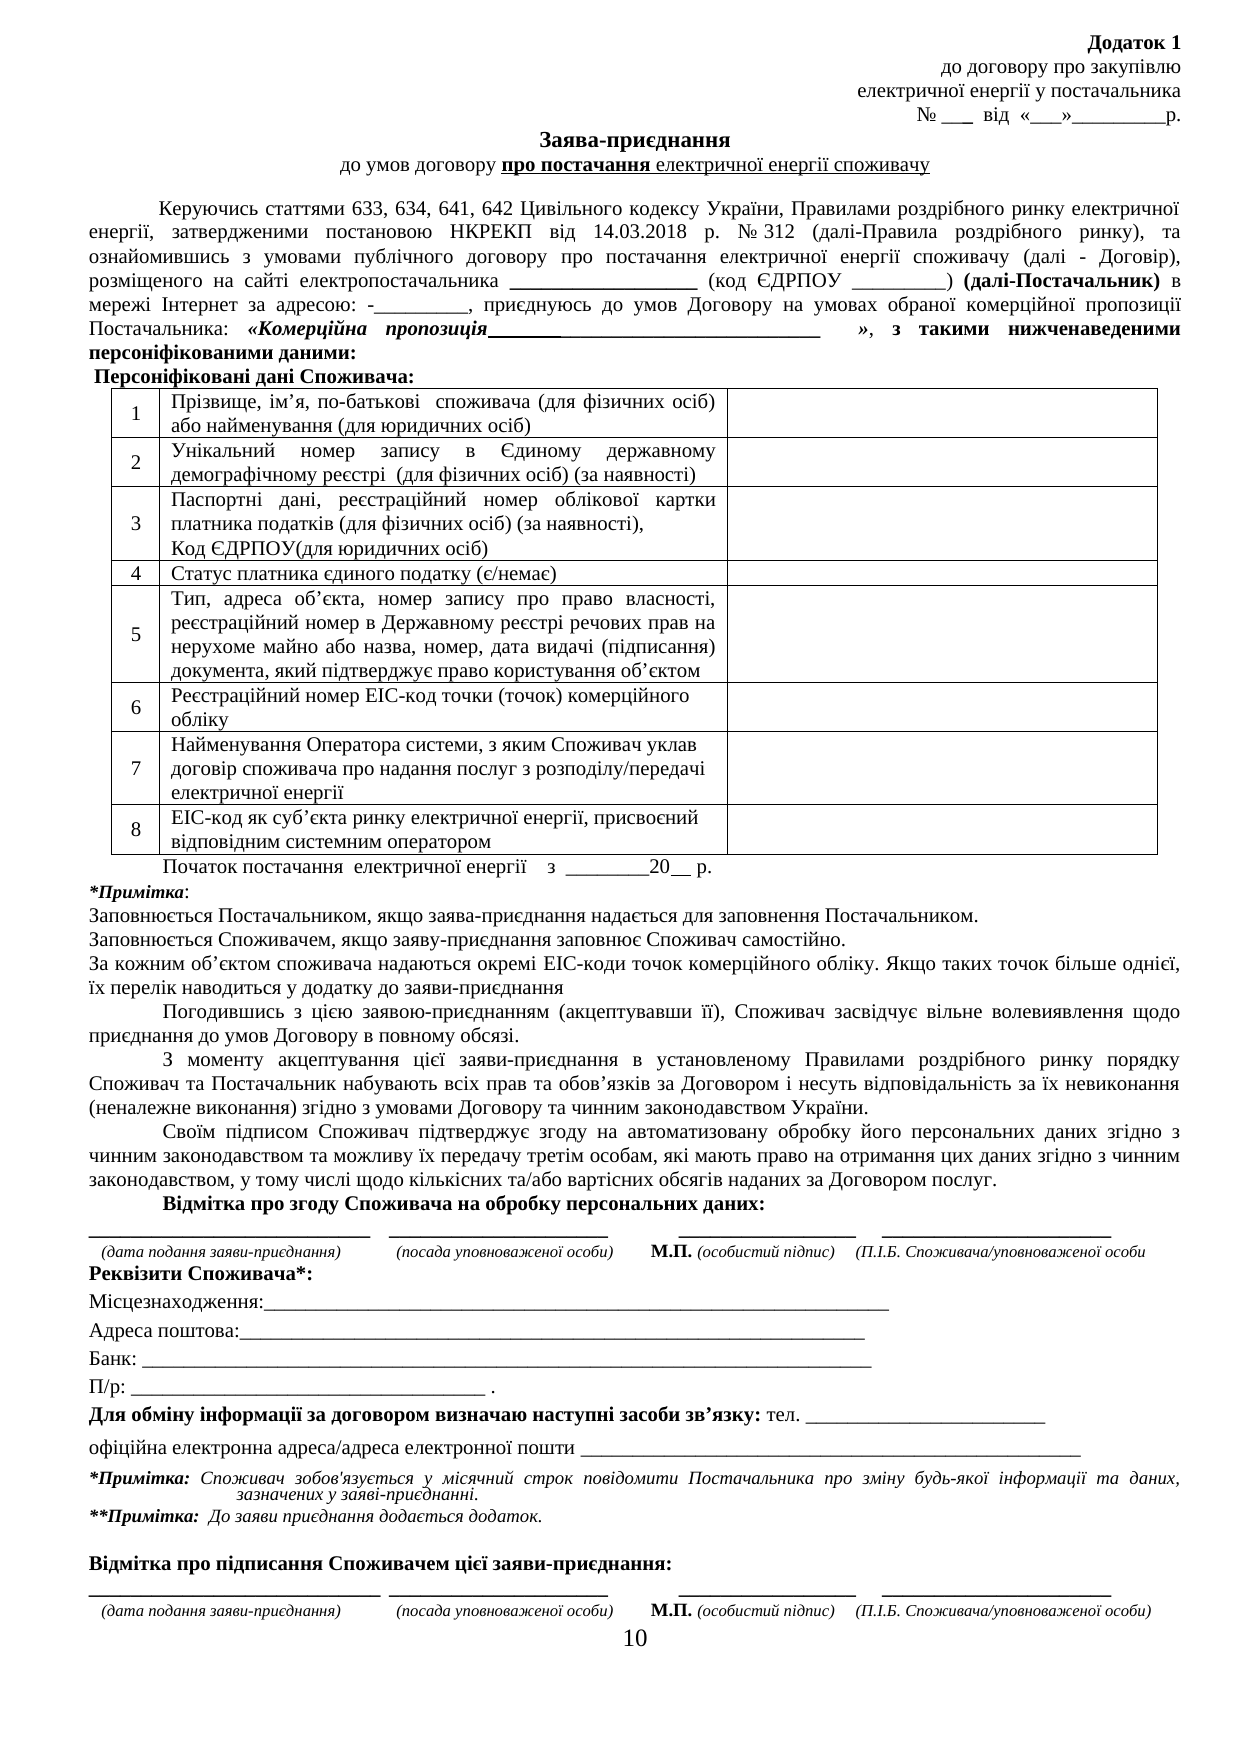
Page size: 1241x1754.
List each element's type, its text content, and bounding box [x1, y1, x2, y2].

table_cell 6 [112, 683, 159, 731]
text Для обміну інформації за договором визначаю наступні засоби зв’язку: тел. _______________________ [89, 1402, 1173, 1426]
table_cell [728, 732, 1157, 804]
text Погодившись з цією заявою-приєднанням (акцептувавши її), Споживач засвідчує вільне волевиявлення щодо приєднання до умов Договору в повному обсязі. [89, 999, 1181, 1047]
table_cell Найменування Оператора системи, з яким Споживач уклав договір споживача про надання послуг з розподілу/передачі електричної енергії [160, 732, 727, 804]
text (дата подання заяви-приєднання) (посада уповноваженої особи) М.П. (особистий підпис) (П.І.Б. Споживача/уповноваженої особи [89, 1239, 1181, 1261]
text **Примітка: До заяви приєднання додається додаток. [89, 1505, 1181, 1526]
text (дата подання заяви-приєднання) (посада уповноваженої особи) М.П. (особистий підпис) (П.І.Б. Споживача/уповноваженої особи) [89, 1599, 1181, 1620]
table_cell Реєстраційний номер ЕІС-код точки (точок) комерційного обліку [160, 683, 727, 731]
table_cell [728, 438, 1157, 486]
text ___________________________ _____________________ _________________ ______________________ [89, 1215, 1181, 1239]
text За кожним об’єктом споживача надаються окремі EIС-коди точок комерційного обліку. Якщо таких точок більше однієї, їх перелік наводиться у додатку до заяви-приєднання [89, 951, 1181, 999]
table_cell 3 [112, 487, 159, 559]
text *Примітка: Споживач зобов'язується у місячний строк повідомити Постачальника про зміну будь-якої інформації та даних, зазначених у заяві-приєднанні. [89, 1470, 1181, 1505]
text Керуючись статтями 633, 634, 641, 642 Цивільного кодексу України, Правилами роздрібного ринку електричної енергії, затвердженими постановою НКРЕКП від 14.03.2018 р. № 312 (далі-Правила роздрібного ринку), та ознайомившись з умовами публічного договору про постачання електричної енергії споживачу (далі - Договір), розміщеного на сайті електропостачальника __________________ (код ЄДРПОУ _________) (далі-Постачальник) в мережі Інтернет за адресою: -_________, приєднуюсь до умов Договору на умовах обраної комерційної пропозиції Постачальника: «Комерційна пропозиція _________________________ », з такими нижченаведеними персоніфікованими даними: [89, 195, 1181, 364]
table_cell 2 [112, 438, 159, 486]
table_cell Паспортні дані, реєстраційний номер облікової картки платника податків (для фізичних осіб) (за наявності), Код ЄДРПОУ(для юридичних осіб) [160, 487, 727, 559]
table_cell 4 [112, 561, 159, 584]
table_header 1 [112, 389, 159, 437]
text електричної енергії у постачальника [89, 78, 1181, 102]
text Заява-приєднання [89, 126, 1181, 152]
text З моменту акцептування цієї заяви-приєднання в установленому Правилами роздрібного ринку порядку Споживач та Постачальник набувають всіх прав та обов’язків за Договором і несуть відповідальність за їх невиконання (неналежне виконання) згідно з умовами Договору та чинним законодавством України. [89, 1047, 1181, 1119]
text ____________________________ _____________________ _________________ ______________________ [89, 1574, 1181, 1599]
text Своїм підписом Споживач підтверджує згоду на автоматизовану обробку його персональних даних згідно з чинним законодавством та можливу їх передачу третім особам, які мають право на отримання цих даних згідно з чинним законодавством, у тому числі щодо кількісних та/або вартісних обсягів наданих за Договором послуг. [89, 1119, 1181, 1191]
text офіційна електронна адреса/адреса електронної пошти ________________________________________________ [89, 1439, 1181, 1458]
table_header Місцезнаходження:____________________________________________________________ Адреса поштова:____________________________________________________________ Банк: ______________________________________________________________________ П/р: __________________________________ . [78, 1285, 1141, 1398]
table_cell [728, 683, 1157, 731]
table_cell Статус платника єдиного податку (є/немає) [160, 561, 727, 584]
table_header Прізвище, ім’я, по-батькові споживача (для фізичних осіб) або найменування (для юридичних осіб) [160, 389, 727, 437]
table_cell 7 [112, 732, 159, 804]
table_cell [728, 561, 1157, 584]
text № ___ від «___»_________р. [89, 102, 1181, 126]
table_cell Тип, адреса об’єкта, номер запису про право власності, реєстраційний номер в Державному реєстрі речових прав на нерухоме майно або назва, номер, дата видачі (підписання) документа, який підтверджує право користування об’єктом [160, 586, 727, 682]
table_cell 8 [112, 805, 159, 853]
text до умов договору про постачання електричної енергії споживачу [89, 152, 1181, 176]
table_cell Унікальний номер запису в Єдиному державному демографічному реєстрі (для фізичних осіб) (за наявності) [160, 438, 727, 486]
table_cell [728, 586, 1157, 682]
text Заповнюється Постачальником, якщо заява-приєднання надається для заповнення Постачальником. [89, 903, 1181, 927]
text *Примітка: [89, 878, 1181, 903]
text Персоніфіковані дані Споживача: [89, 364, 1181, 388]
text Реквізити Споживача*: [89, 1261, 1181, 1285]
text Заповнюється Споживачем, якщо заяву-приєднання заповнює Споживач самостійно. [89, 927, 1181, 951]
table_cell ЕІС-код як суб’єкта ринку електричної енергії, присвоєний відповідним системним оператором [160, 805, 727, 853]
table_cell [728, 487, 1157, 559]
text Додаток 1 [89, 29, 1181, 54]
table_header [728, 389, 1157, 437]
table_cell [728, 805, 1157, 853]
text Відмітка про підписання Споживачем цієї заяви-приєднання: [89, 1551, 1181, 1574]
table_cell 5 [112, 586, 159, 682]
text Відмітка про згоду Споживача на обробку персональних даних: [89, 1191, 1181, 1215]
text Початок постачання електричної енергії з ________20 р. [89, 854, 1181, 878]
text до договору про закупівлю [89, 54, 1181, 78]
